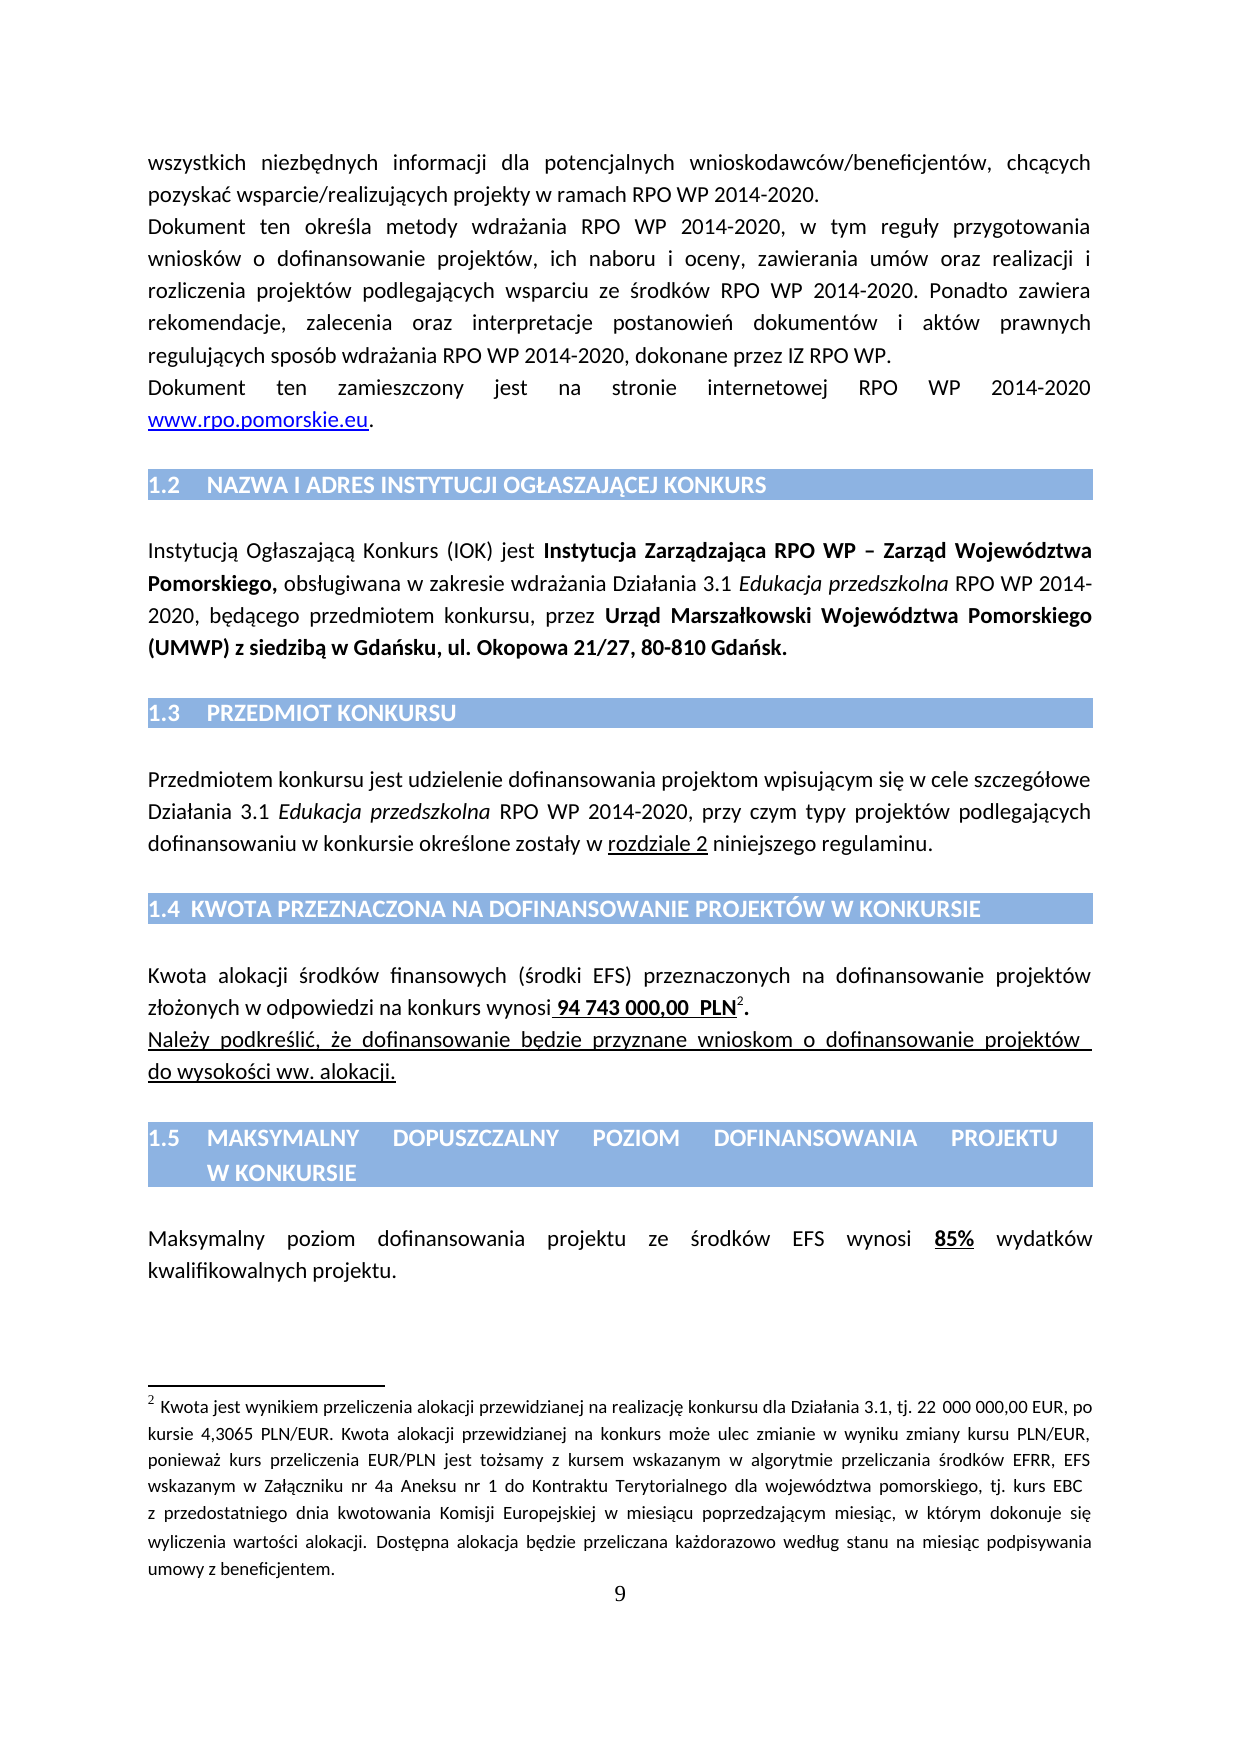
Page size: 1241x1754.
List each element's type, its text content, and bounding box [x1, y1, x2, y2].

text Maksymalny poziom dofinansowania projektu ze środków EFS wynosi 85% wydatków kwalifikowalnych projektu. [148, 1224, 1093, 1284]
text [148, 148, 1093, 208]
subtitle KWOTA PRZEZNACZONA NA DOFINANSOWANIE PROJEKTÓW W KONKURSIE [148, 893, 1093, 924]
subtitle 1.5 MAKSYMALNY DOPUSZCZALNY POZIOM DOFINANSOWANIA PROJEKTU W KONKURSIE [148, 1122, 1093, 1187]
text Przedmiotem konkursu jest udzielenie dofinansowania projektom wpisującym się w cele szczegółowe Działania 3.1 Edukacja przedszkolna RPO WP 2014-2020, przy czym typy projektów podlegających dofinansowaniu w konkursie określone zostały w rozdziale 2 niniejszego regulaminu. [148, 765, 1093, 857]
text Należy podkreślić, że dofinansowanie będzie przyznane wnioskom o dofinansowanie projektów do wysokości ww. alokacji. [148, 1025, 1093, 1085]
text Instytucją Ogłaszającą Konkurs (IOK) jest Instytucja Zarządzająca RPO WP – Zarząd Województwa Pomorskiego, obsługiwana w zakresie wdrażania Działania 3.1 Edukacja przedszkolna RPO WP 2014-2020, będącego przedmiotem konkursu, przez Urząd Marszałkowski Województwa Pomorskiego (UMWP) z siedzibą w Gdańsku, ul. Okopowa 21/27, 80-810 Gdańsk. [148, 537, 1093, 661]
subtitle 1.2 NAZWA I ADRES INSTYTUCJI OGŁASZAJĄCEJ KONKURS [148, 469, 1093, 500]
text Dokument ten określa metody wdrażania RPO WP 2014-2020, w tym reguły przygotowania wniosków o dofinansowanie projektów, ich naboru i oceny, zawierania umów oraz realizacji i rozliczenia projektów podlegających wsparciu ze środków RPO WP 2014-2020. Ponadto zawiera rekomendacje, zalecenia oraz interpretacje postanowień dokumentów i aktów prawnych regulujących sposób wdrażania RPO WP 2014-2020, dokonane przez IZ RPO WP. [148, 212, 1093, 369]
subtitle 1.3 PRZEDMIOT KONKURSU [148, 698, 1093, 728]
text Kwota alokacji środków finansowych (środki EFS) przeznaczonych na dofinansowanie projektów złożonych w odpowiedzi na konkurs wynosi 94 743 000,00 PLN. [148, 961, 1093, 1021]
text Dokument ten zamieszczony jest na stronie internetowej RPO WP 2014-2020 www.rpo.pomorskie.eu. [148, 373, 1093, 433]
